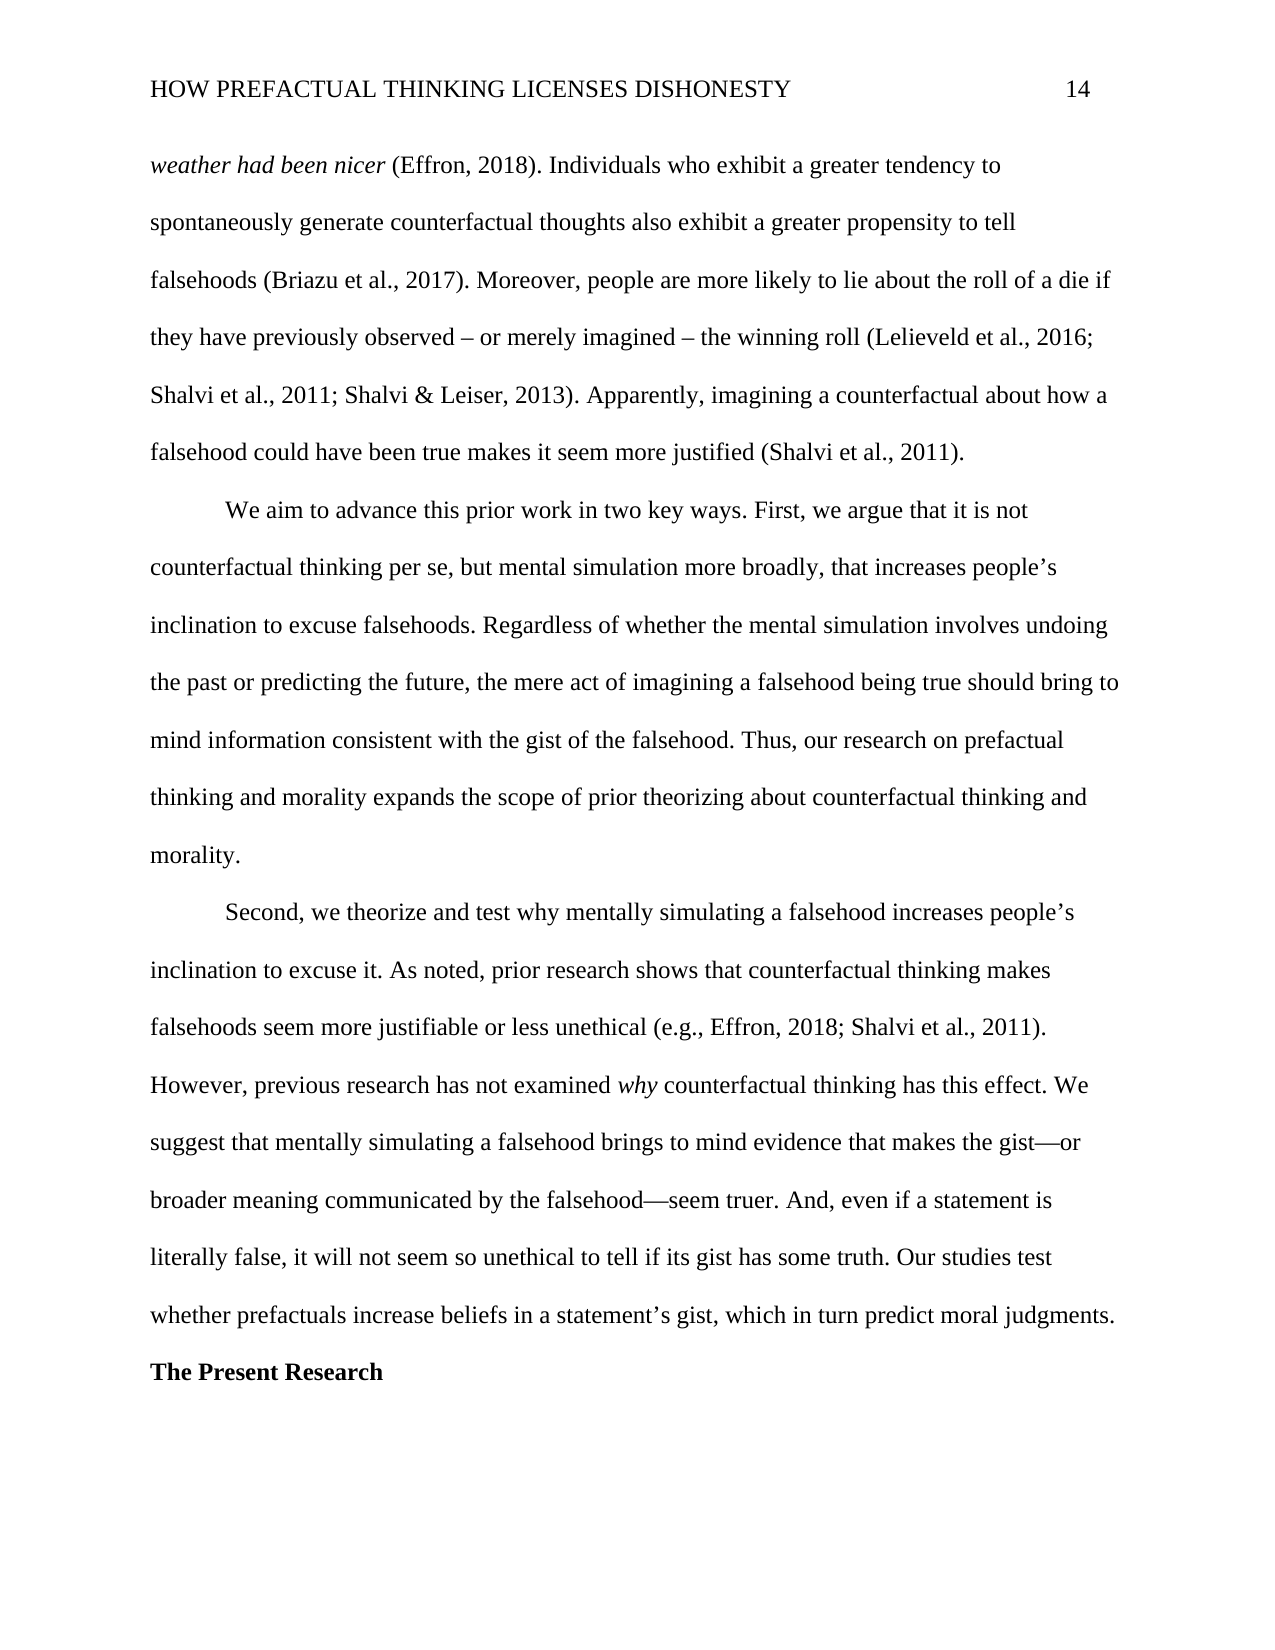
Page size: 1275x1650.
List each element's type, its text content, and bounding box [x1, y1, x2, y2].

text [150, 150, 1125, 466]
text The Present Research [150, 1357, 1125, 1386]
text We aim to advance this prior work in two key ways. First, we argue that it is not counterfactual thinking per se, but mental simulation more broadly, that increases people’s inclination to excuse falsehoods. Regardless of whether the mental simulation involves undoing the past or predicting the future, the mere act of imagining a falsehood being true should bring to mind information consistent with the gist of the falsehood. Thus, our research on prefactual thinking and morality expands the scope of prior theorizing about counterfactual thinking and morality. [150, 495, 1125, 869]
text Second, we theorize and test why mentally simulating a falsehood increases people’s inclination to excuse it. As noted, prior research shows that counterfactual thinking makes falsehoods seem more justifiable or less unethical (e.g., Effron, 2018; Shalvi et al., 2011). However, previous research has not examined why counterfactual thinking has this effect. We suggest that mentally simulating a falsehood brings to mind evidence that makes the gist—or broader meaning communicated by the falsehood—seem truer. And, even if a statement is literally false, it will not seem so unethical to tell if its gist has some truth. Our studies test whether prefactuals increase beliefs in a statement’s gist, which in turn predict moral judgments. [150, 897, 1125, 1329]
